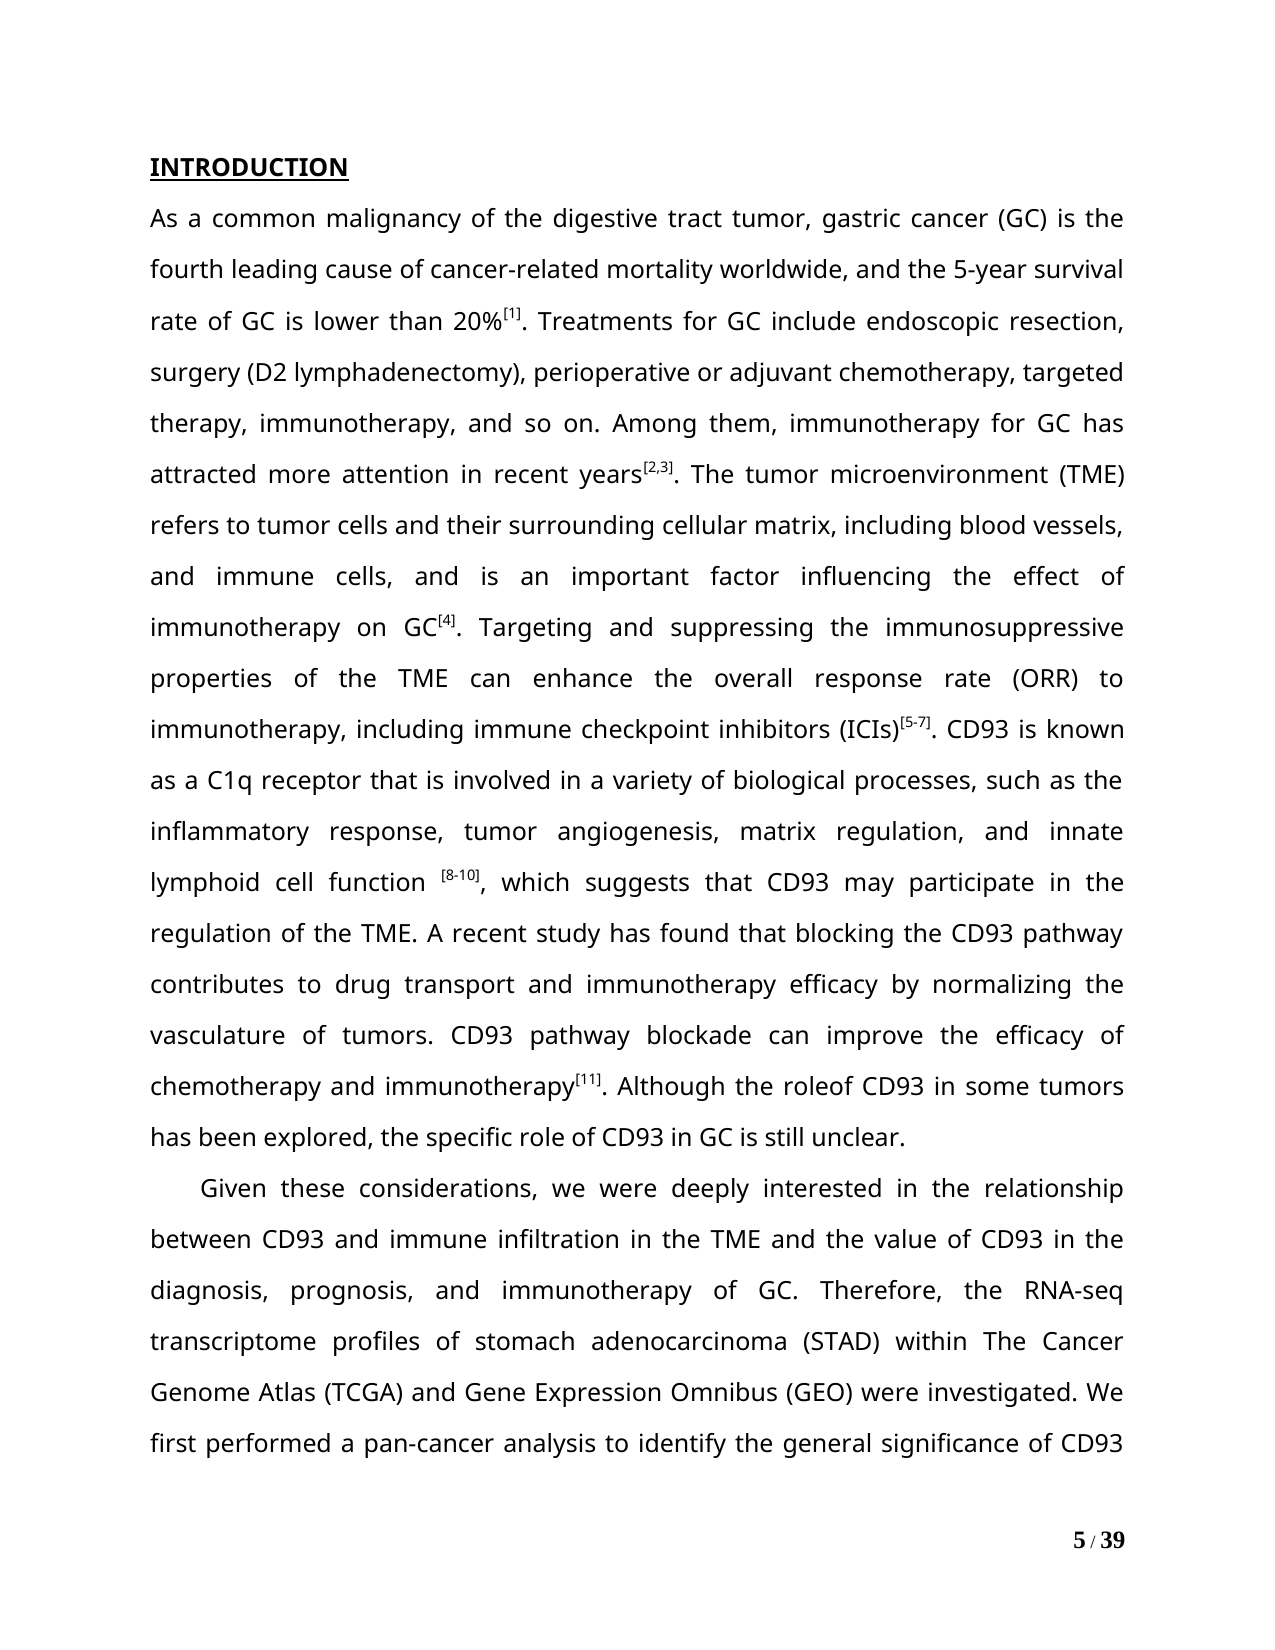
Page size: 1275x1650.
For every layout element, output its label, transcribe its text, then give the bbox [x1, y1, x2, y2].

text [150, 1171, 1125, 1460]
text As a common malignancy of the digestive tract tumor, gastric cancer (GC) is the fourth leading cause of cancer-related mortality worldwide, and the 5-year survival rate of GC is lower than 20%[1]. Treatments for GC include endoscopic resection, surgery (D2 lymphadenectomy), perioperative or adjuvant chemotherapy, targeted therapy, immunotherapy, and so on. Among them, immunotherapy for GC has attracted more attention in recent years[2,3]. The tumor microenvironment (TME) refers to tumor cells and their surrounding cellular matrix, including blood vessels, and immune cells, and is an important factor influencing the effect of immunotherapy on GC[4]. Targeting and suppressing the immunosuppressive properties of the TME can enhance the overall response rate (ORR) to immunotherapy, including immune checkpoint inhibitors (ICIs)[5-7]. CD93 is known as a C1q receptor that is involved in a variety of biological processes, such as the inflammatory response, tumor angiogenesis, matrix regulation, and innate lymphoid cell function [8-10], which suggests that CD93 may participate in the regulation of the TME. A recent study has found that blocking the CD93 pathway contributes to drug transport and immunotherapy efficacy by normalizing the vasculature of tumors. CD93 pathway blockade can improve the efficacy of chemotherapy and immunotherapy[11]. Although the roleof CD93 in some tumors has been explored, the specific role of CD93 in GC is still unclear. [150, 201, 1125, 1154]
text INTRODUCTION [150, 150, 1125, 184]
